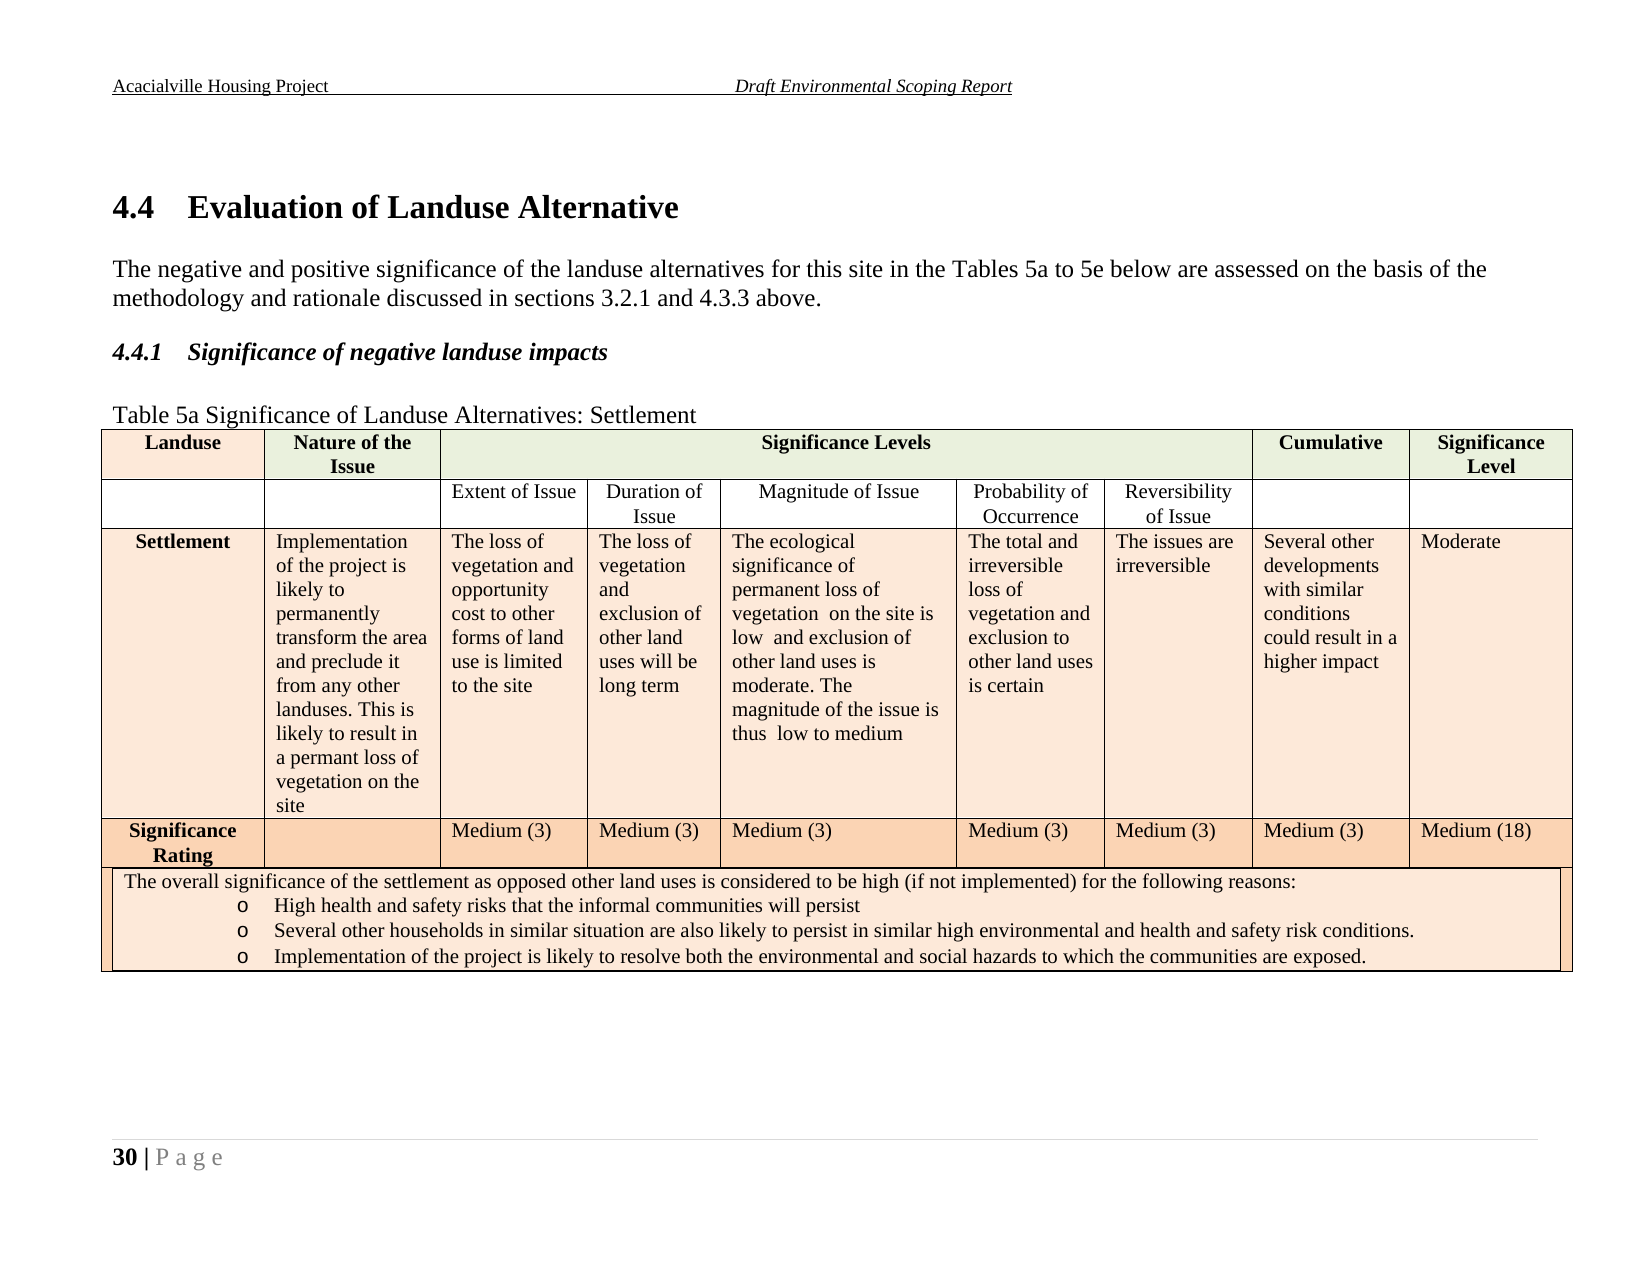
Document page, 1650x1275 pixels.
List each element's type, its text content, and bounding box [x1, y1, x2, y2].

table_cell Magnitude of Issue [721, 480, 956, 528]
table_cell The total and irreversible loss of vegetation and exclusion to other land uses is certain [957, 529, 1104, 817]
table_cell [1253, 480, 1409, 528]
table_cell Probability of Occurrence [957, 480, 1104, 528]
table_cell Duration of Issue [588, 480, 720, 528]
table_cell Medium (3) [957, 819, 1104, 867]
table_cell [1561, 868, 1572, 971]
table_cell Medium (3) [588, 819, 720, 867]
table_header Cumulative [1253, 430, 1409, 478]
table_cell Medium (3) [1105, 819, 1252, 867]
table_cell Moderate [1410, 529, 1572, 817]
table_header Significance Level [1410, 430, 1572, 478]
subtitle 4.4.1 Significance of negative landuse impacts [112, 337, 1538, 366]
table_cell [1410, 480, 1572, 528]
table_cell Reversibility of Issue [1105, 480, 1252, 528]
table_cell The ecological significance of permanent loss of vegetation on the site is low and exclusion of other land uses is moderate. The magnitude of the issue is thus low to medium [721, 529, 956, 817]
table_cell [102, 868, 112, 971]
table_cell Significance Rating [102, 819, 264, 867]
table_cell Settlement [102, 529, 264, 817]
table_header Significance Levels [441, 430, 1252, 478]
table_cell Several other developments with similar conditions could result in a higher impact [1253, 529, 1409, 817]
table_cell [102, 480, 264, 528]
text Table 5a Significance of Landuse Alternatives: Settlement [112, 401, 1538, 429]
table_cell Extent of Issue [441, 480, 587, 528]
table_header Nature of the Issue [265, 430, 440, 478]
table_cell Medium (3) [1253, 819, 1409, 867]
table_cell The loss of vegetation and opportunity cost to other forms of land use is limited to the site [441, 529, 587, 817]
table_cell The loss of vegetation and exclusion of other land uses will be long term [588, 529, 720, 817]
table_cell [265, 819, 440, 867]
table_cell [265, 480, 440, 528]
text The negative and positive significance of the landuse alternatives for this site in the Tables 5a to 5e below are assessed on the basis of the methodology and rationale discussed in sections 3.2.1 and 4.3.3 above. [112, 254, 1538, 312]
table_cell Medium (3) [441, 819, 587, 867]
table_header Landuse [102, 430, 264, 478]
table_cell Medium (3) [721, 819, 956, 867]
table_cell Implementation of the project is likely to permanently transform the area and preclude it from any other landuses. This is likely to result in a permant loss of vegetation on the site [265, 529, 440, 817]
table_cell The issues are irreversible [1105, 529, 1252, 817]
table_cell Medium (18) [1410, 819, 1572, 867]
subtitle 4.4 Evaluation of Landuse Alternative [112, 187, 1538, 226]
